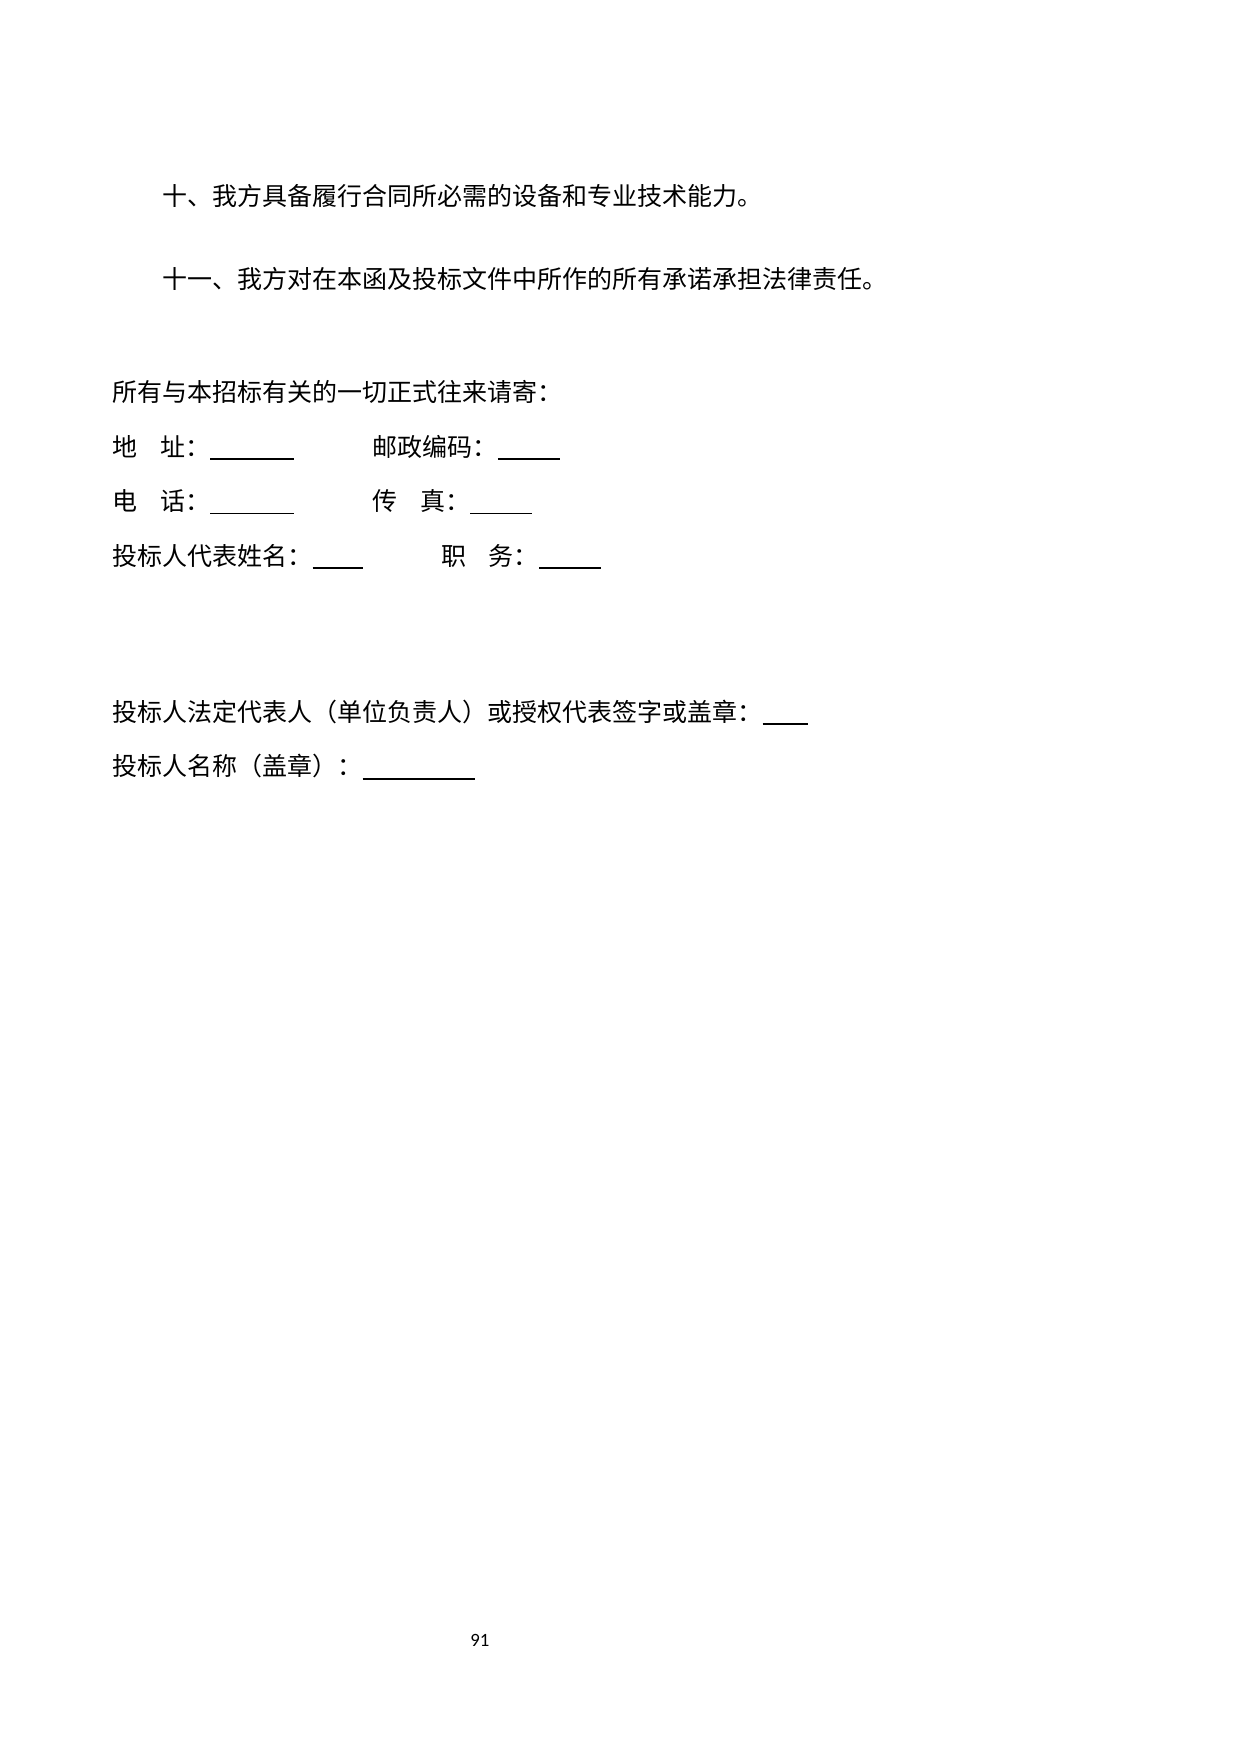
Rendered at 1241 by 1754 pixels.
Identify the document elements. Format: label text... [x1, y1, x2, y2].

text 十、我方具备履行合同所必需的设备和专业技术能力。 [112, 162, 1128, 227]
text 投标人法定代表人（单位负责人）或授权代表签字或盖章： [112, 692, 1128, 729]
text 十一、我方对在本函及投标文件中所作的所有承诺承担法律责任。 [112, 245, 1128, 310]
text 地 址： 邮政编码： [112, 427, 1128, 463]
text 投标人代表姓名： 职 务： [112, 536, 1128, 572]
text 投标人名称（盖章）： [112, 747, 1128, 783]
text 电 话： 传 真： [112, 482, 1128, 518]
text 所有与本招标有关的一切正式往来请寄： [112, 373, 1128, 409]
